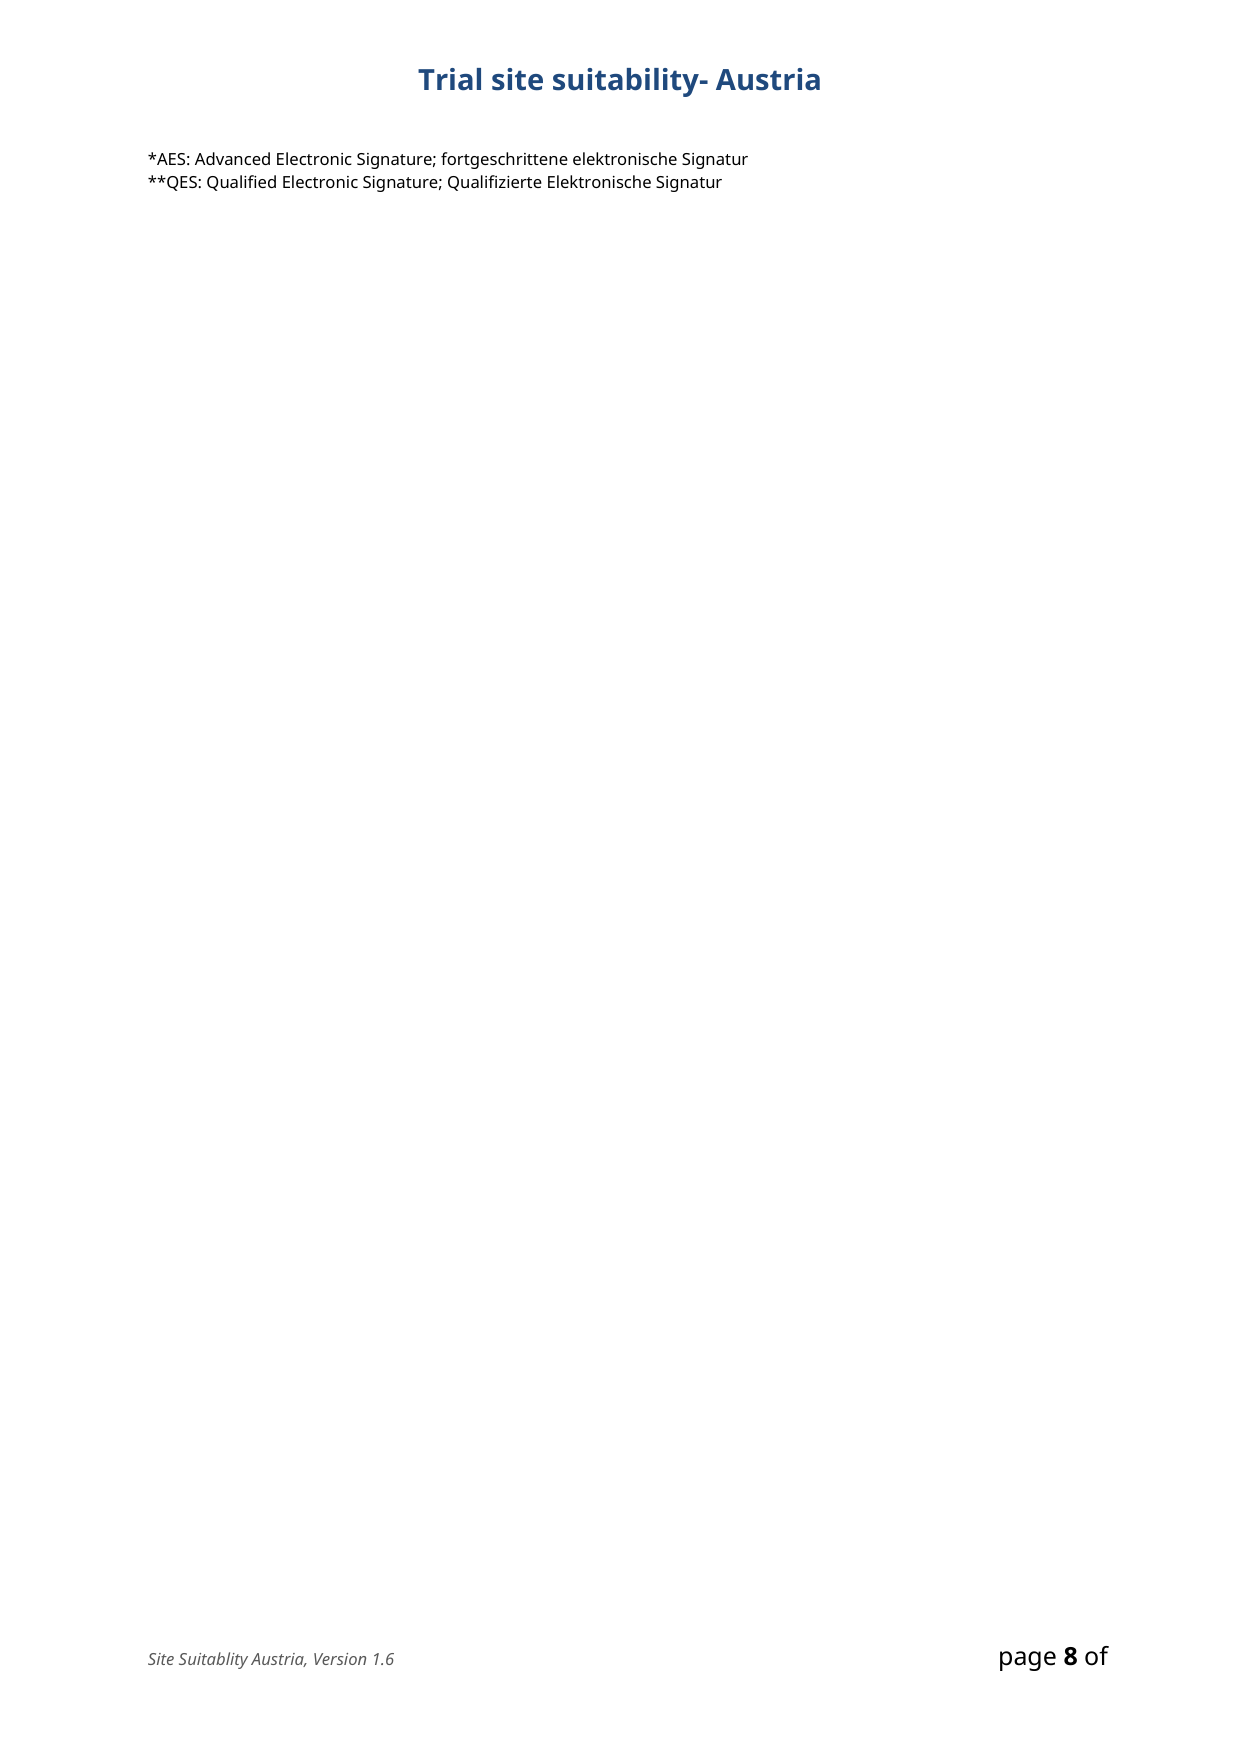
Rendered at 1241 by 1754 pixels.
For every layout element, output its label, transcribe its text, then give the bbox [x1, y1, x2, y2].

text **QES: Qualified Electronic Signature; Qualifizierte Elektronische Signatur [148, 170, 1093, 193]
text *AES: Advanced Electronic Signature; fortgeschrittene elektronische Signatur [148, 148, 1093, 170]
